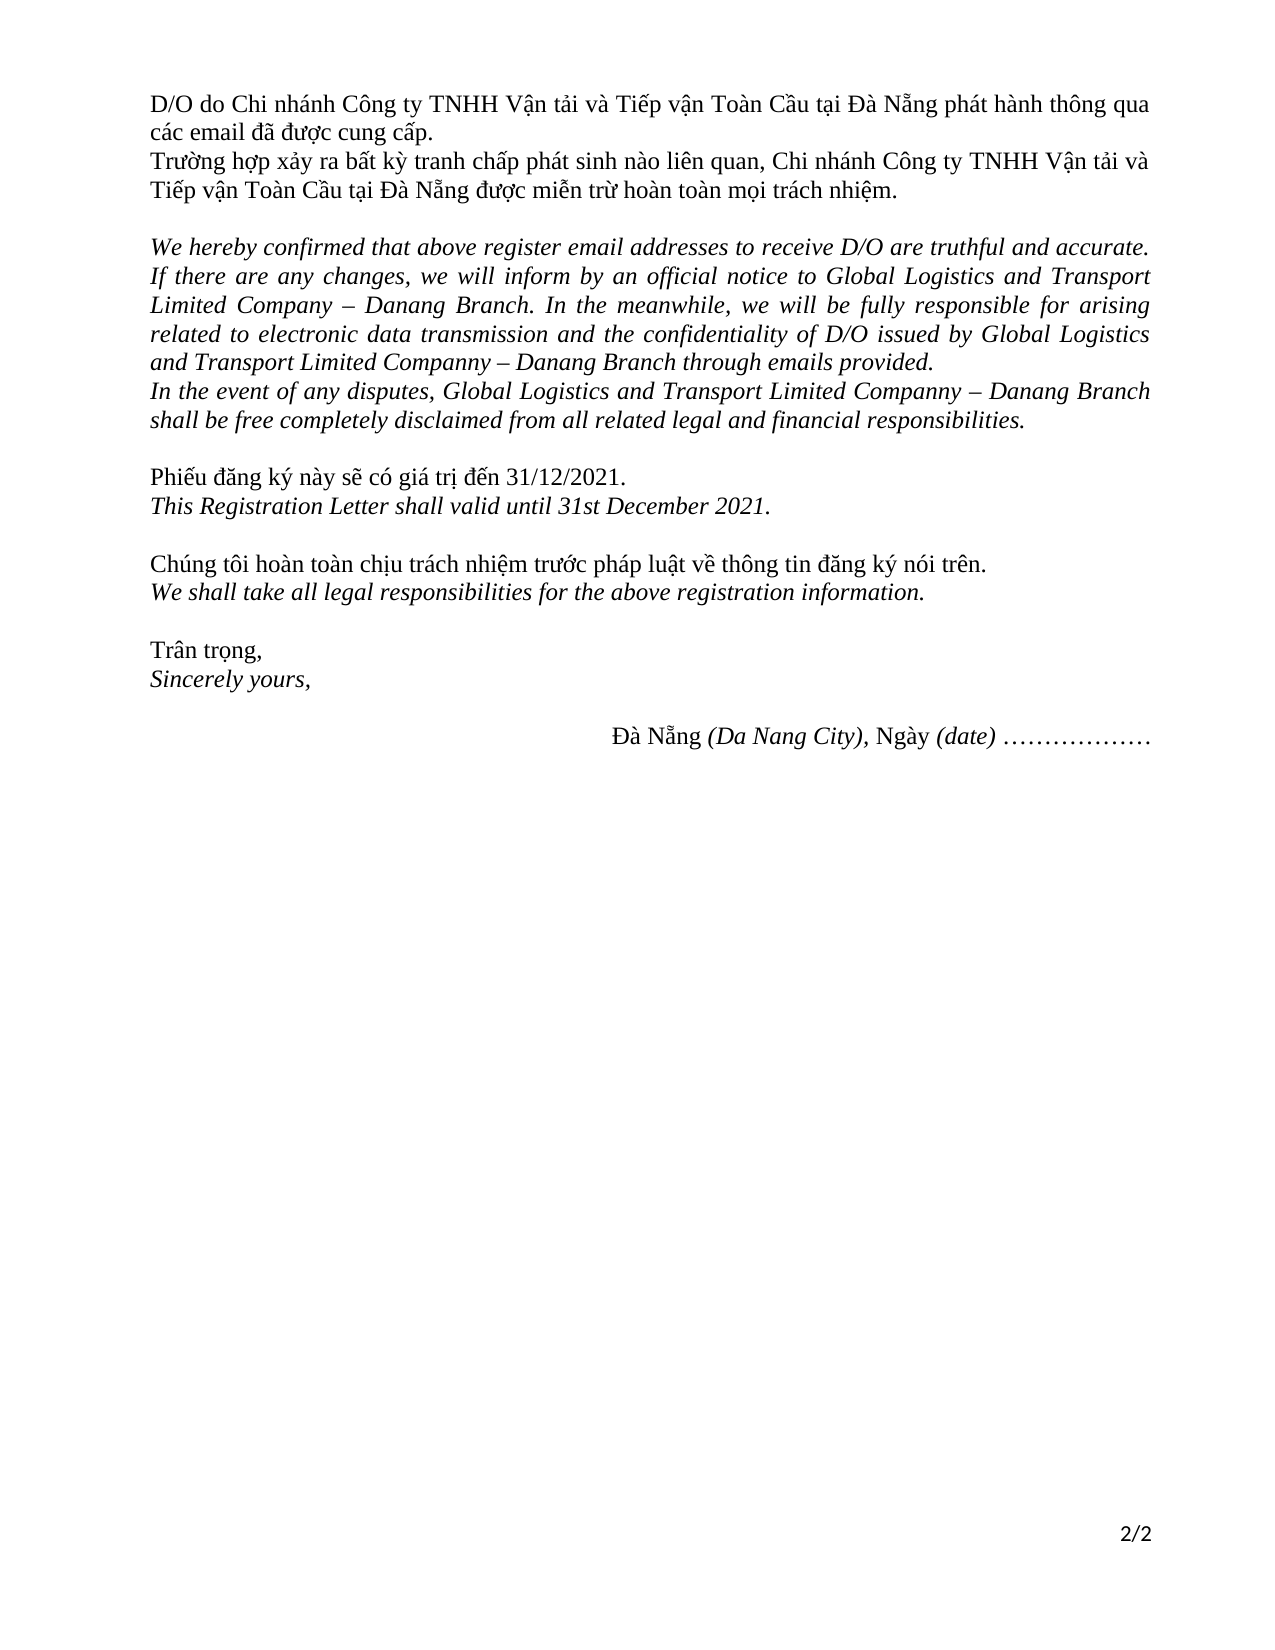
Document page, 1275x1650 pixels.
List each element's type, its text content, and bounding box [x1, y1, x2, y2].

text Phiếu đăng ký này sẽ có giá trị đến 31/12/2021. [150, 462, 1152, 491]
text We hereby confirmed that above register email addresses to receive D/O are truthful and accurate. If there are any changes, we will inform by an official notice to Global Logistics and Transport Limited Company – Danang Branch. In the meanwhile, we will be fully responsible for arising related to electronic data transmission and the confidentiality of D/O issued by Global Logistics and Transport Limited Companny – Danang Branch through emails provided. [150, 232, 1152, 376]
text Trường hợp xảy ra bất kỳ tranh chấp phát sinh nào liên quan, Chi nhánh Công ty TNHH Vận tải và Tiếp vận Toàn Cầu tại Đà Nẵng được miễn trừ hoàn toàn mọi trách nhiệm. [150, 146, 1152, 204]
text Sincerely yours, [150, 664, 1152, 692]
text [150, 89, 1152, 146]
text Chúng tôi hoàn toàn chịu trách nhiệm trước pháp luật về thông tin đăng ký nói trên. [150, 549, 1152, 577]
text We shall take all legal responsibilities for the above registration information. [150, 577, 1152, 606]
text Đà Nẵng (Da Nang City), Ngày (date) ……………… [150, 721, 1152, 750]
text Trân trọng, [150, 635, 1152, 664]
text This Registration Letter shall valid until 31st December 2021. [150, 491, 1152, 520]
text In the event of any disputes, Global Logistics and Transport Limited Companny – Danang Branch shall be free completely disclaimed from all related legal and financial responsibilities. [150, 376, 1152, 434]
